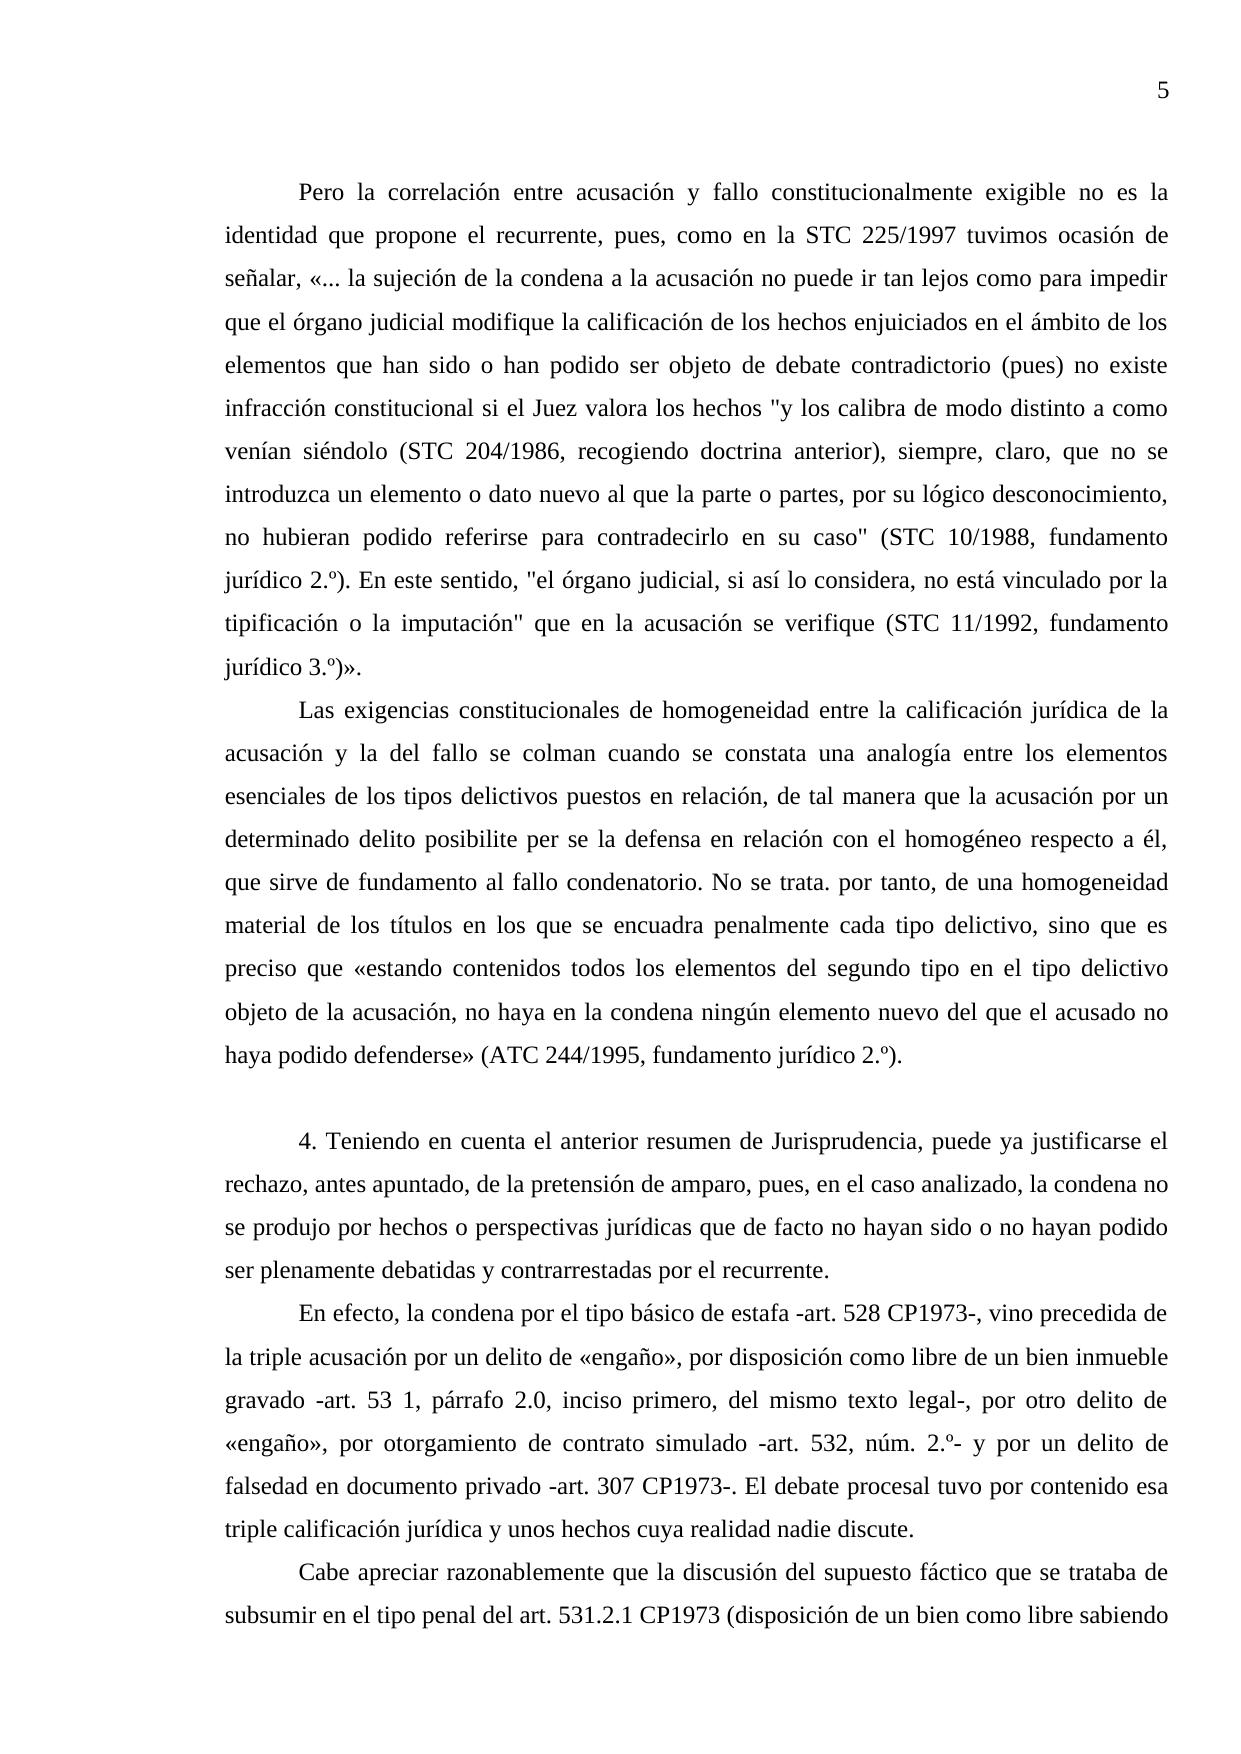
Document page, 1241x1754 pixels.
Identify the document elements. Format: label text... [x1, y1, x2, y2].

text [224, 1557, 1169, 1629]
text 4. Teniendo en cuenta el anterior resumen de Jurisprudencia, puede ya justificarse el rechazo, antes apuntado, de la pretensión de amparo, pues, en el caso analizado, la condena no se produjo por hechos o perspectivas jurídicas que de facto no hayan sido o no hayan podido ser plenamente debatidas y contrarrestadas por el recurrente. [224, 1126, 1169, 1284]
text Pero la correlación entre acusación y fallo constitucionalmente exigible no es la identidad que propone el recurrente, pues, como en la STC 225/1997 tuvimos ocasión de señalar, «... la sujeción de la condena a la acusación no puede ir tan lejos como para impedir que el órgano judicial modifique la calificación de los hechos enjuiciados en el ámbito de los elementos que han sido o han podido ser objeto de debate contradictorio (pues) no existe infracción constitucional si el Juez valora los hechos "y los calibra de modo distinto a como venían siéndolo (STC 204/1986, recogiendo doctrina anterior), siempre, claro, que no se introduzca un elemento o dato nuevo al que la parte o partes, por su lógico desconocimiento, no hubieran podido referirse para contradecirlo en su caso" (STC 10/1988, fundamento jurídico 2.º). En este sentido, "el órgano judicial, si así lo considera, no está vinculado por la tipificación o la imputación" que en la acusación se verifique (STC 11/1992, fundamento jurídico 3.º)». [224, 177, 1169, 680]
text En efecto, la condena por el tipo básico de estafa -art. 528 CP1973-, vino precedida de la triple acusación por un delito de «engaño», por disposición como libre de un bien inmueble gravado -art. 53 1, párrafo 2.0, inciso primero, del mismo texto legal-, por otro delito de «engaño», por otorgamiento de contrato simulado -art. 532, núm. 2.º- y por un delito de falsedad en documento privado -art. 307 CP1973-. El debate procesal tuvo por contenido esa triple calificación jurídica y unos hechos cuya realidad nadie discute. [224, 1298, 1169, 1543]
text Las exigencias constitucionales de homogeneidad entre la calificación jurídica de la acusación y la del fallo se colman cuando se constata una analogía entre los elementos esenciales de los tipos delictivos puestos en relación, de tal manera que la acusación por un determinado delito posibilite per se la defensa en relación con el homogéneo respecto a él, que sirve de fundamento al fallo condenatorio. No se trata. por tanto, de una homogeneidad material de los títulos en los que se encuadra penalmente cada tipo delictivo, sino que es preciso que «estando contenidos todos los elementos del segundo tipo en el tipo delictivo objeto de la acusación, no haya en la condena ningún elemento nuevo del que el acusado no haya podido defenderse» (ATC 244/1995, fundamento jurídico 2.º). [224, 695, 1169, 1068]
